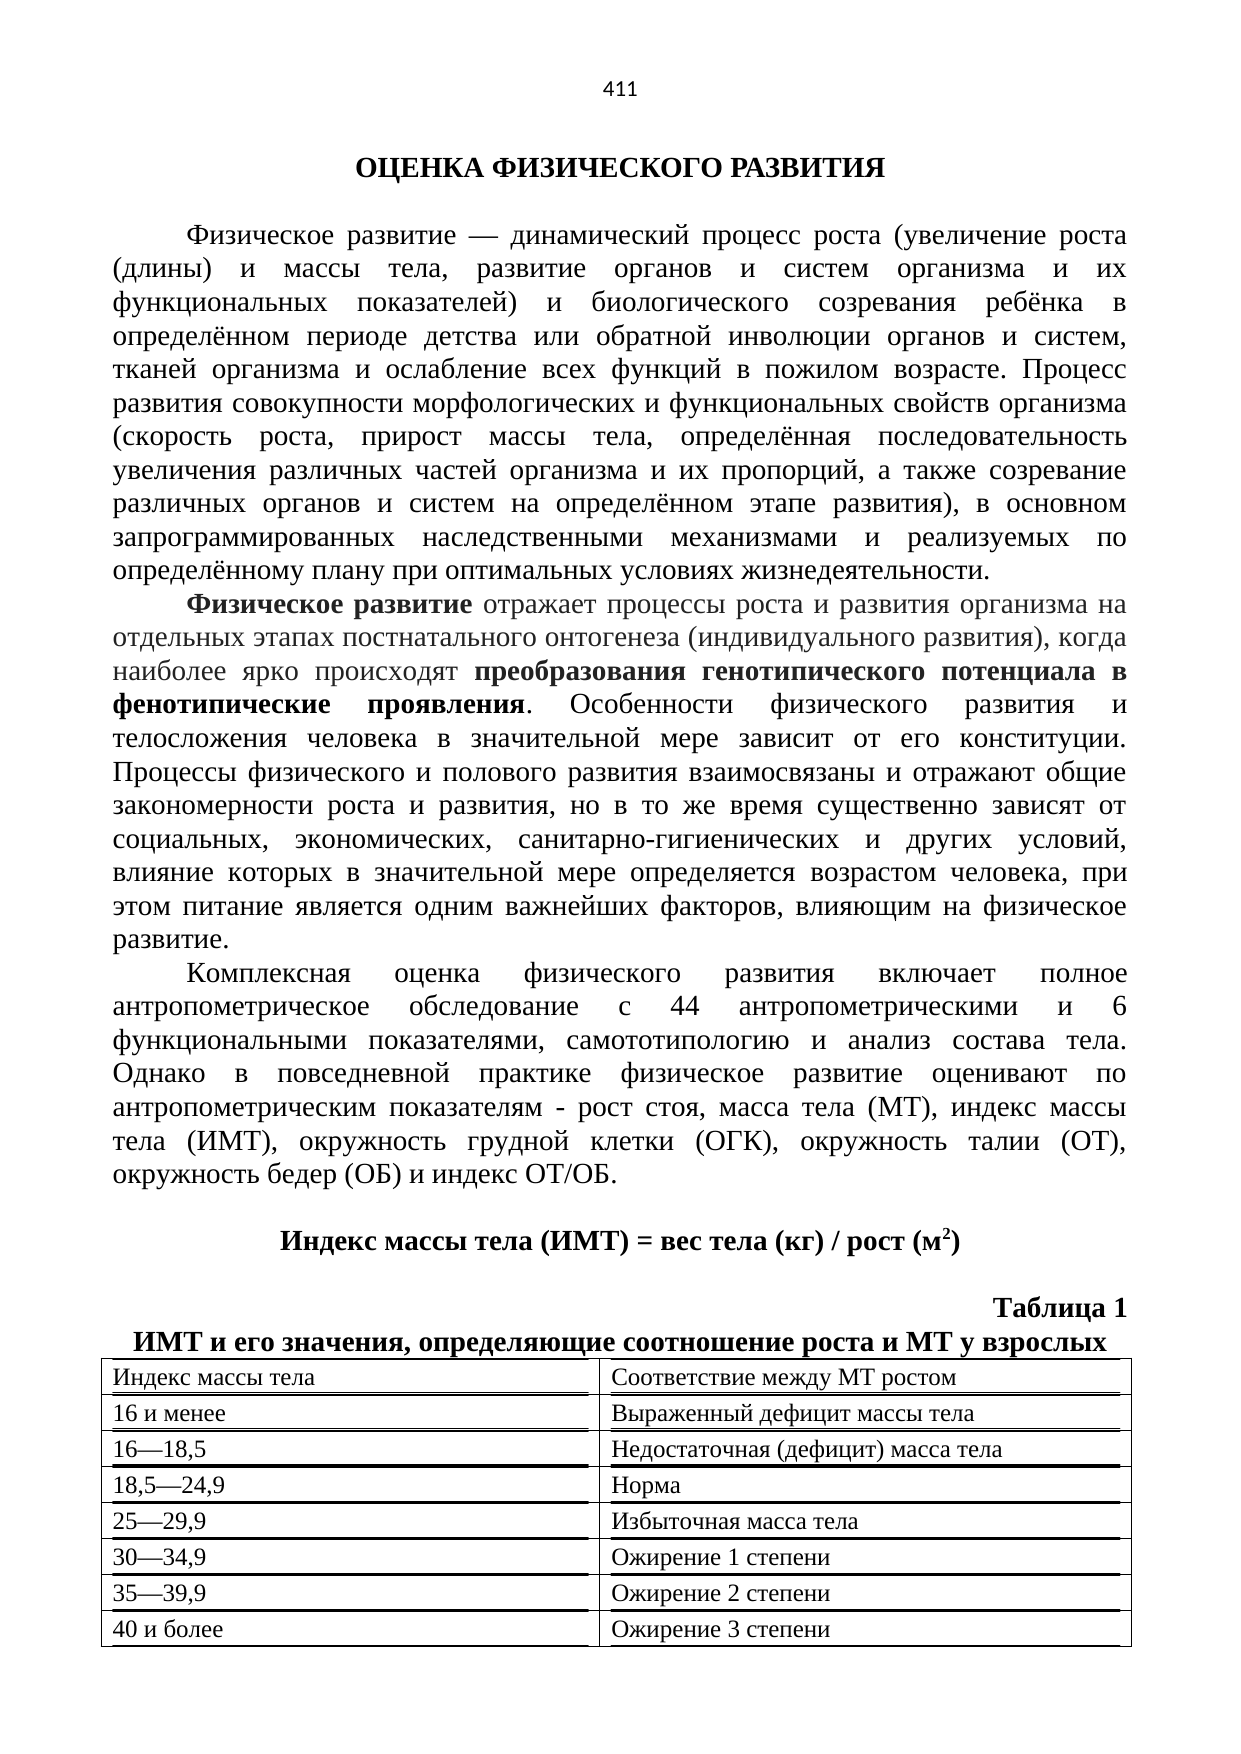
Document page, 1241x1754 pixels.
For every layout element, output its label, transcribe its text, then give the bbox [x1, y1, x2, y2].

table_cell Недостаточная (дефицит) масса тела [600, 1431, 1131, 1466]
table_header Индекс массы тела [102, 1359, 599, 1393]
subtitle ОЦЕНКА ФИЗИЧЕСКОГО РАЗВИТИЯ [112, 150, 1128, 183]
text ИМТ и его значения, определяющие соотношение роста и МТ у взрослых [112, 1324, 1128, 1357]
table_cell 40 и более [102, 1611, 599, 1646]
table_cell Ожирение 1 степени [600, 1539, 1131, 1574]
table_cell 18,5—24,9 [102, 1467, 599, 1502]
text Таблица 1 [112, 1290, 1128, 1324]
text Комплексная оценка физического развития включает полное антропометрическое обследование с 44 антропометрическими и 6 функциональными показателями, самототипологию и анализ состава тела. Однако в повседневной практике физическое развитие оценивают по антропометрическим показателям - рост стоя, масса тела (МТ), индекс массы тела (ИМТ), окружность грудной клетки (ОГК), окружность талии (ОТ), окружность бедер (ОБ) и индекс ОТ/ОБ. [112, 955, 1128, 1190]
table_cell 16 и менее [102, 1395, 599, 1429]
table_cell 25—29,9 [102, 1503, 599, 1538]
table_cell Ожирение 2 степени [600, 1575, 1131, 1610]
table_cell 35—39,9 [102, 1575, 599, 1610]
table_cell Ожирение 3 степени [600, 1611, 1131, 1646]
text Физическое развитие отражает процессы роста и развития организма на отдельных этапах постнатального онтогенеза (индивидуального развития), когда наиболее ярко происходят преобразования генотипического потенциала в фенотипические проявления. Особенности физического развития и телосложения человека в значительной мере зависит от его конституции. Процессы физического и полового развития взаимосвязаны и отражают общие закономерности роста и развития, но в то же время существенно зависят от социальных, экономических, санитарно-гигиенических и других условий, влияние которых в значительной мере определяется возрастом человека, при этом питание является одним важнейших факторов, влияющим на физическое развитие. [112, 586, 1128, 955]
table_header Соответствие между МТ ростом [600, 1359, 1131, 1393]
table_cell 30—34,9 [102, 1539, 599, 1574]
table_cell Выраженный дефицит массы тела [600, 1395, 1131, 1429]
table_cell Норма [600, 1467, 1131, 1502]
text Физическое развитие — динамический процесс роста (увеличение роста (длины) и массы тела, развитие органов и систем организма и их функциональных показателей) и биологического созревания ребёнка в определённом периоде детства или обратной инволюции органов и систем, тканей организма и ослабление всех функций в пожилом возрасте. Процесс развития совокупности морфологических и функциональных свойств организма (скорость роста, прирост массы тела, определённая последовательность увеличения различных частей организма и их пропорций, а также созревание различных органов и систем на определённом этапе развития), в основном запрограммированных наследственными механизмами и реализуемых по определённому плану при оптимальных условиях жизнедеятельности. [112, 217, 1128, 586]
table_cell 16—18,5 [102, 1431, 599, 1466]
text Индекс массы тела (ИМТ) = вес тела (кг) / рост (м2) [112, 1223, 1128, 1257]
